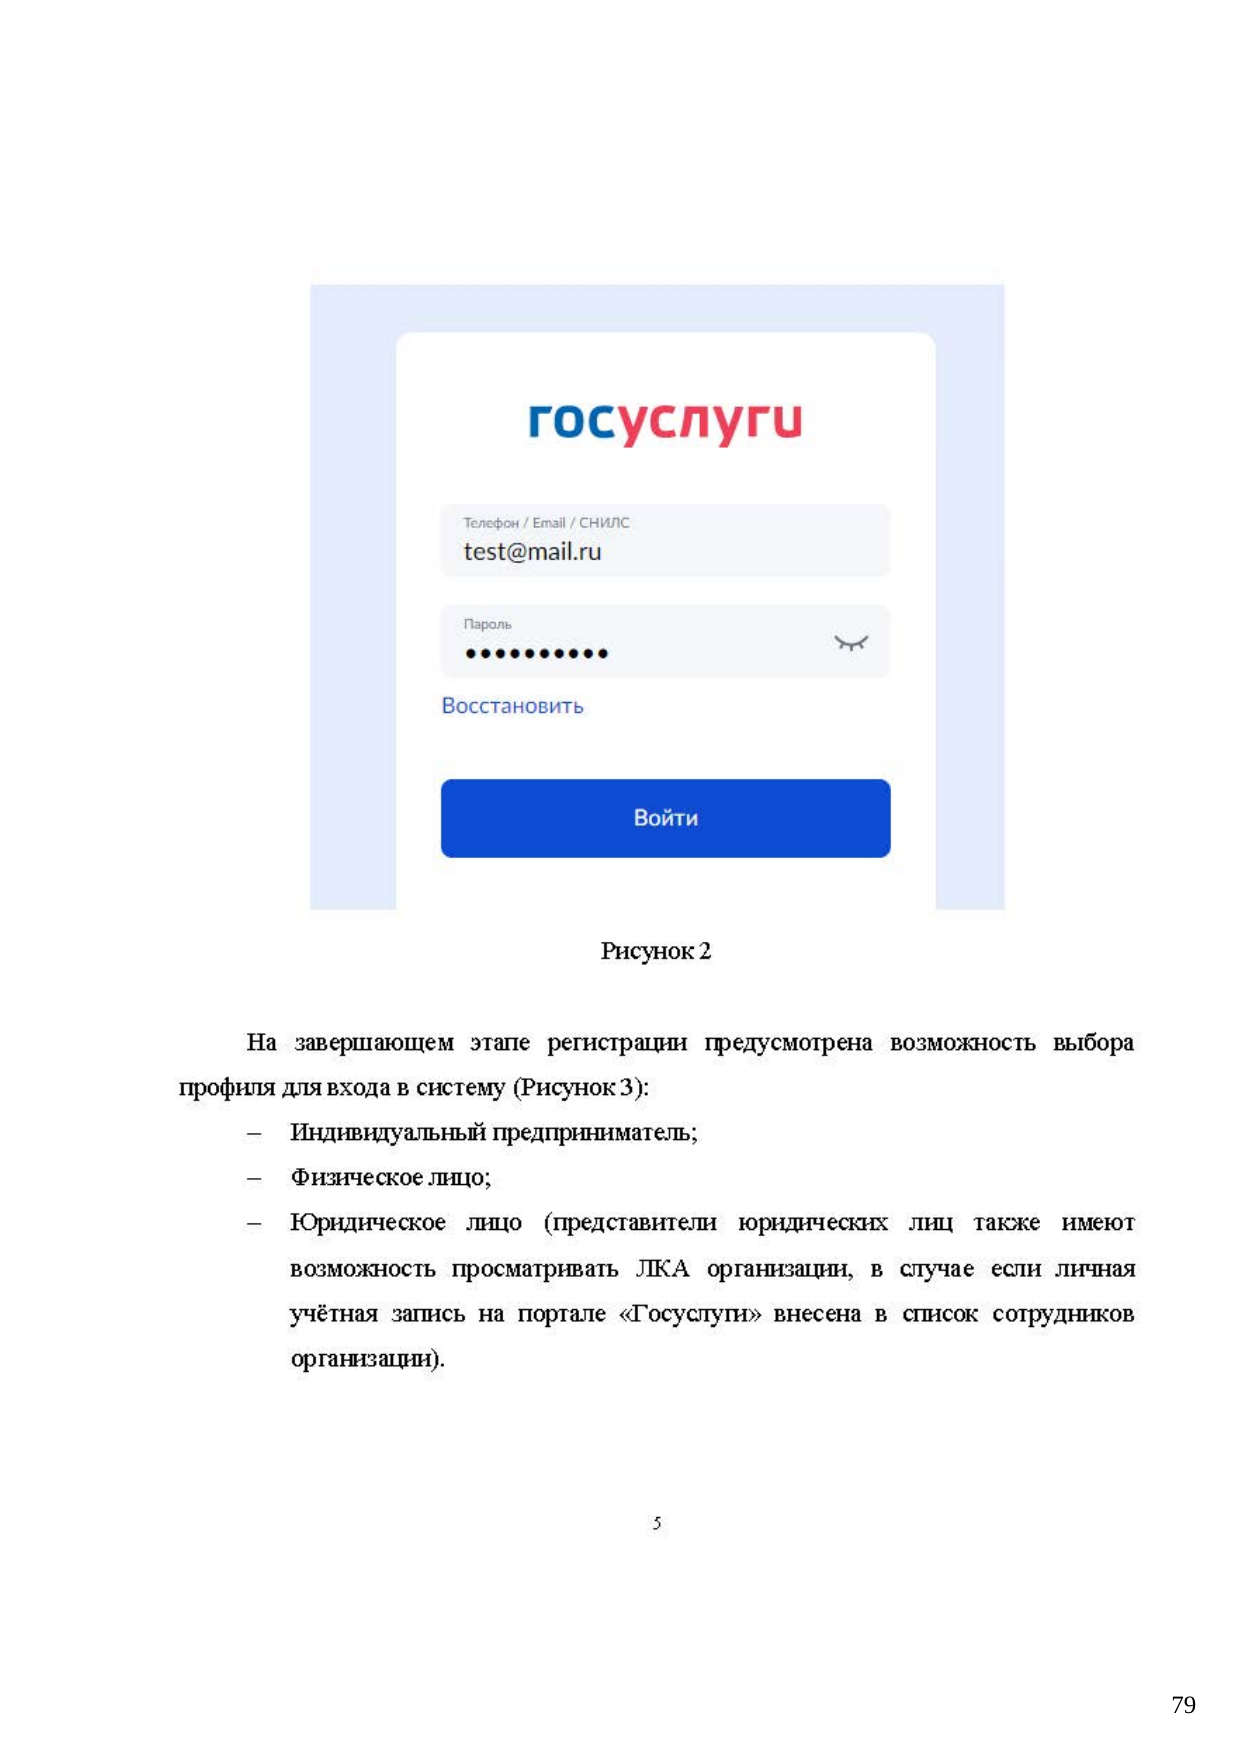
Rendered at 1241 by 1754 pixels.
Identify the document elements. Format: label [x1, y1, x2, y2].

picture [73, 88, 1188, 1666]
